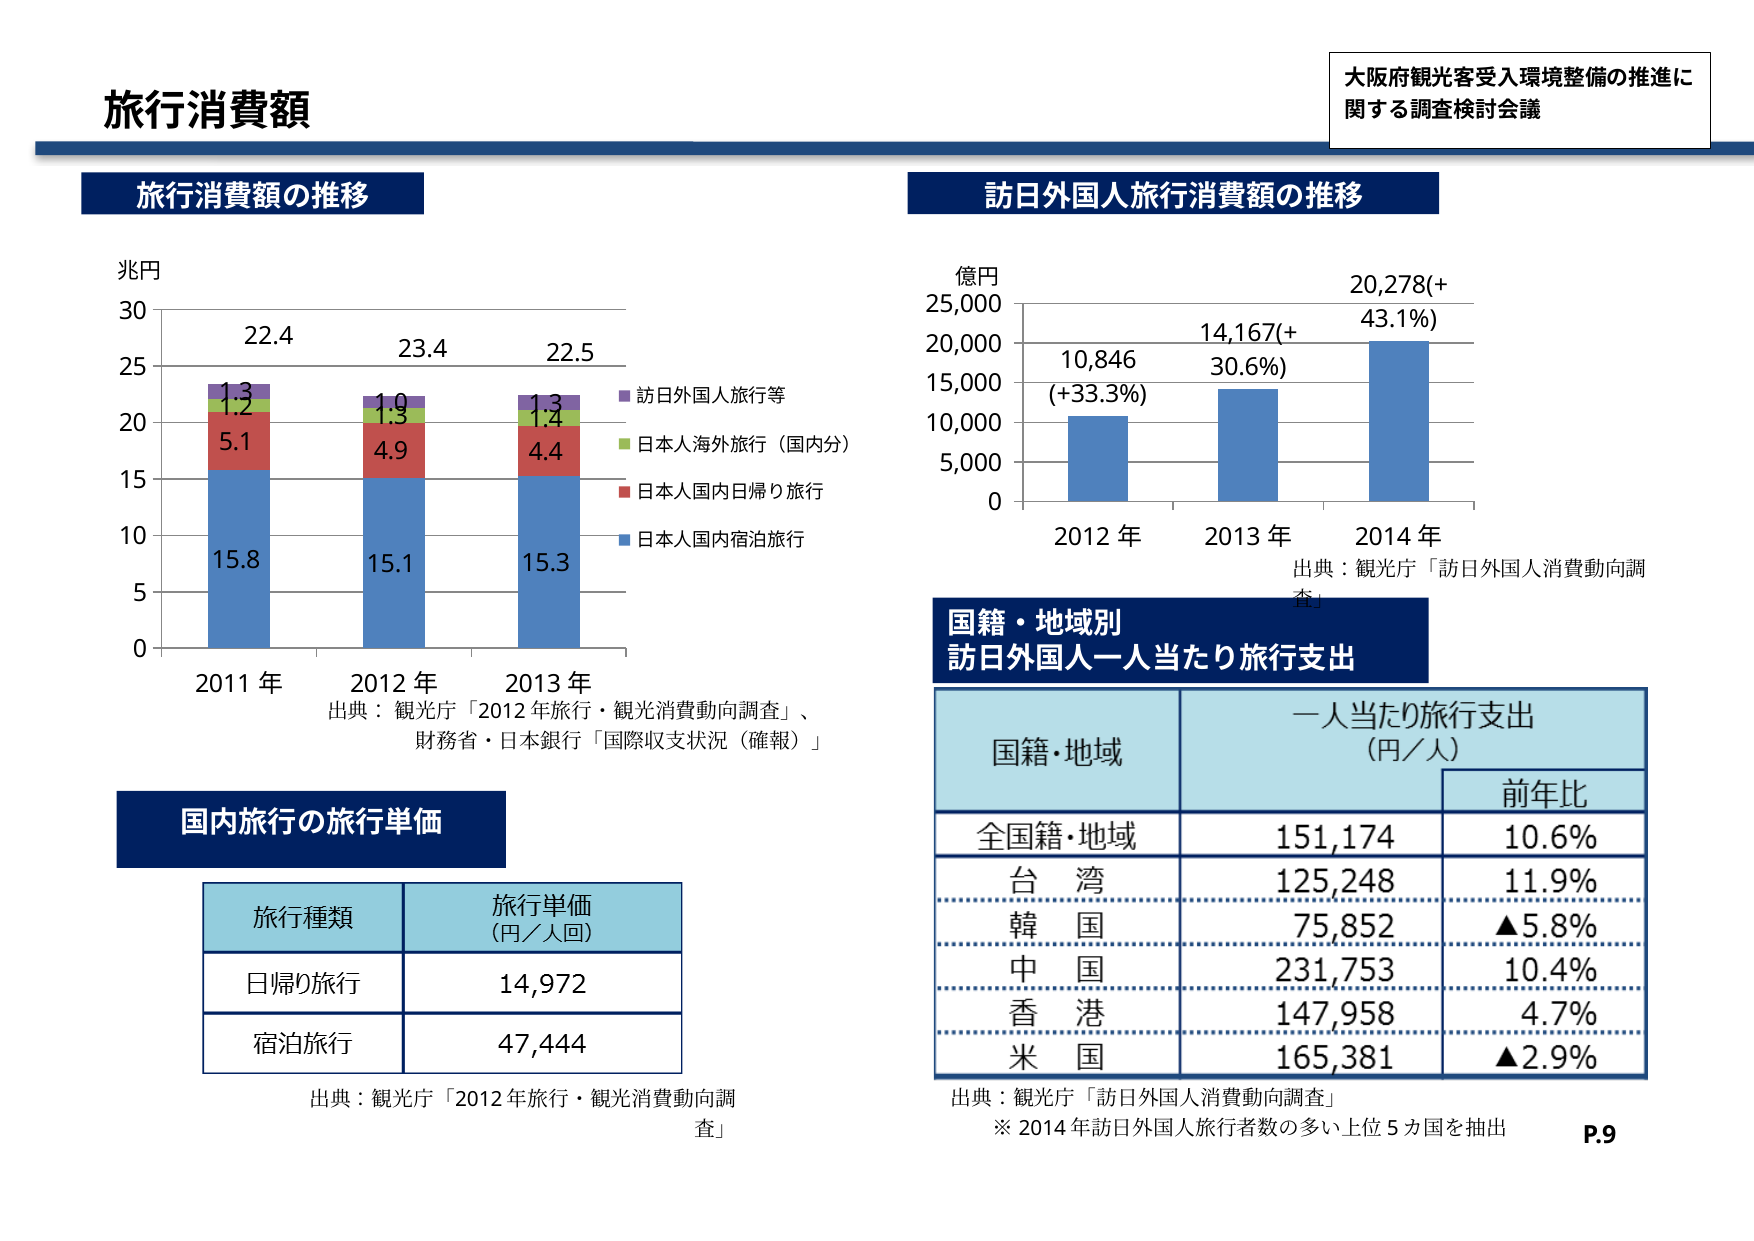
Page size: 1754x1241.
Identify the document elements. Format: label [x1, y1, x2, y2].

picture [202, 882, 683, 1074]
picture [933, 687, 1648, 1094]
picture [1161, 1090, 1175, 1094]
